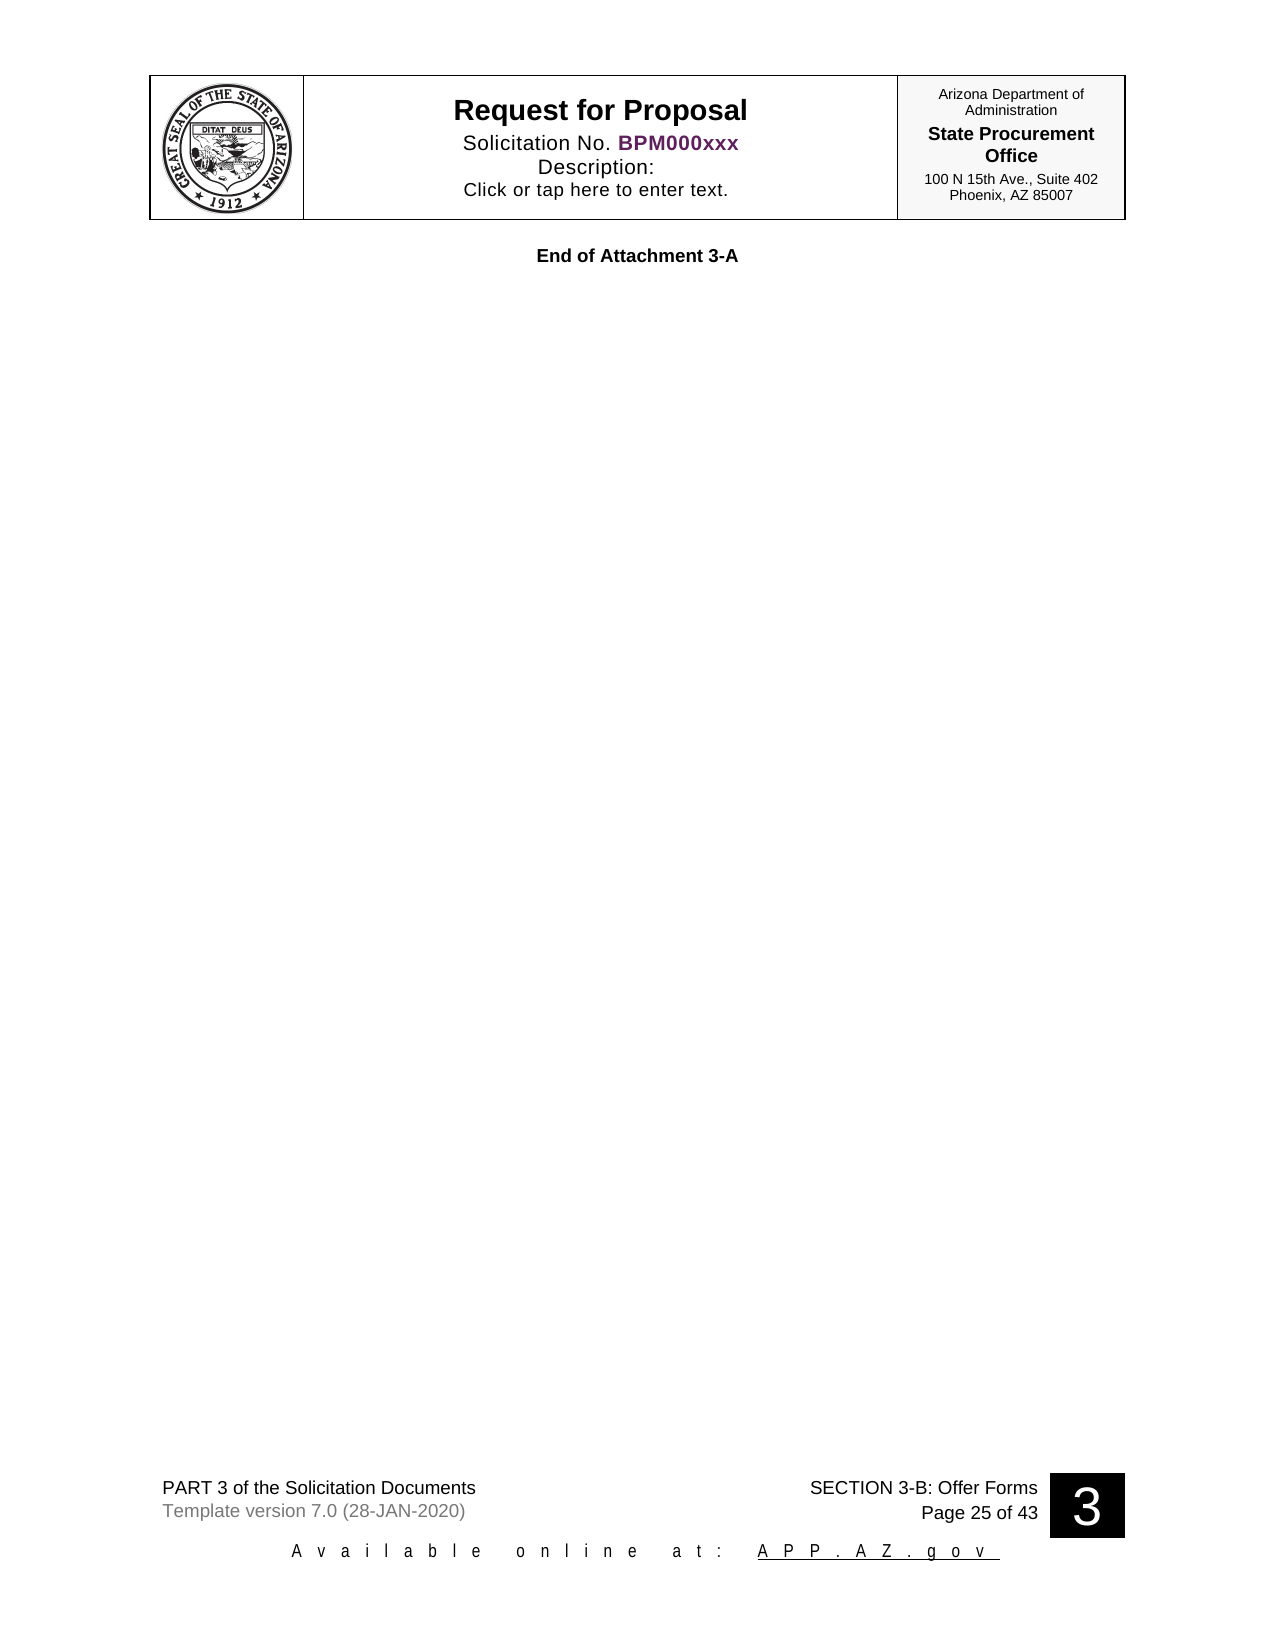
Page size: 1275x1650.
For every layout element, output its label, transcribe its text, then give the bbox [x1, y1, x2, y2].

picture [161, 83, 293, 214]
text End of Attachment 3-A [150, 245, 1125, 267]
